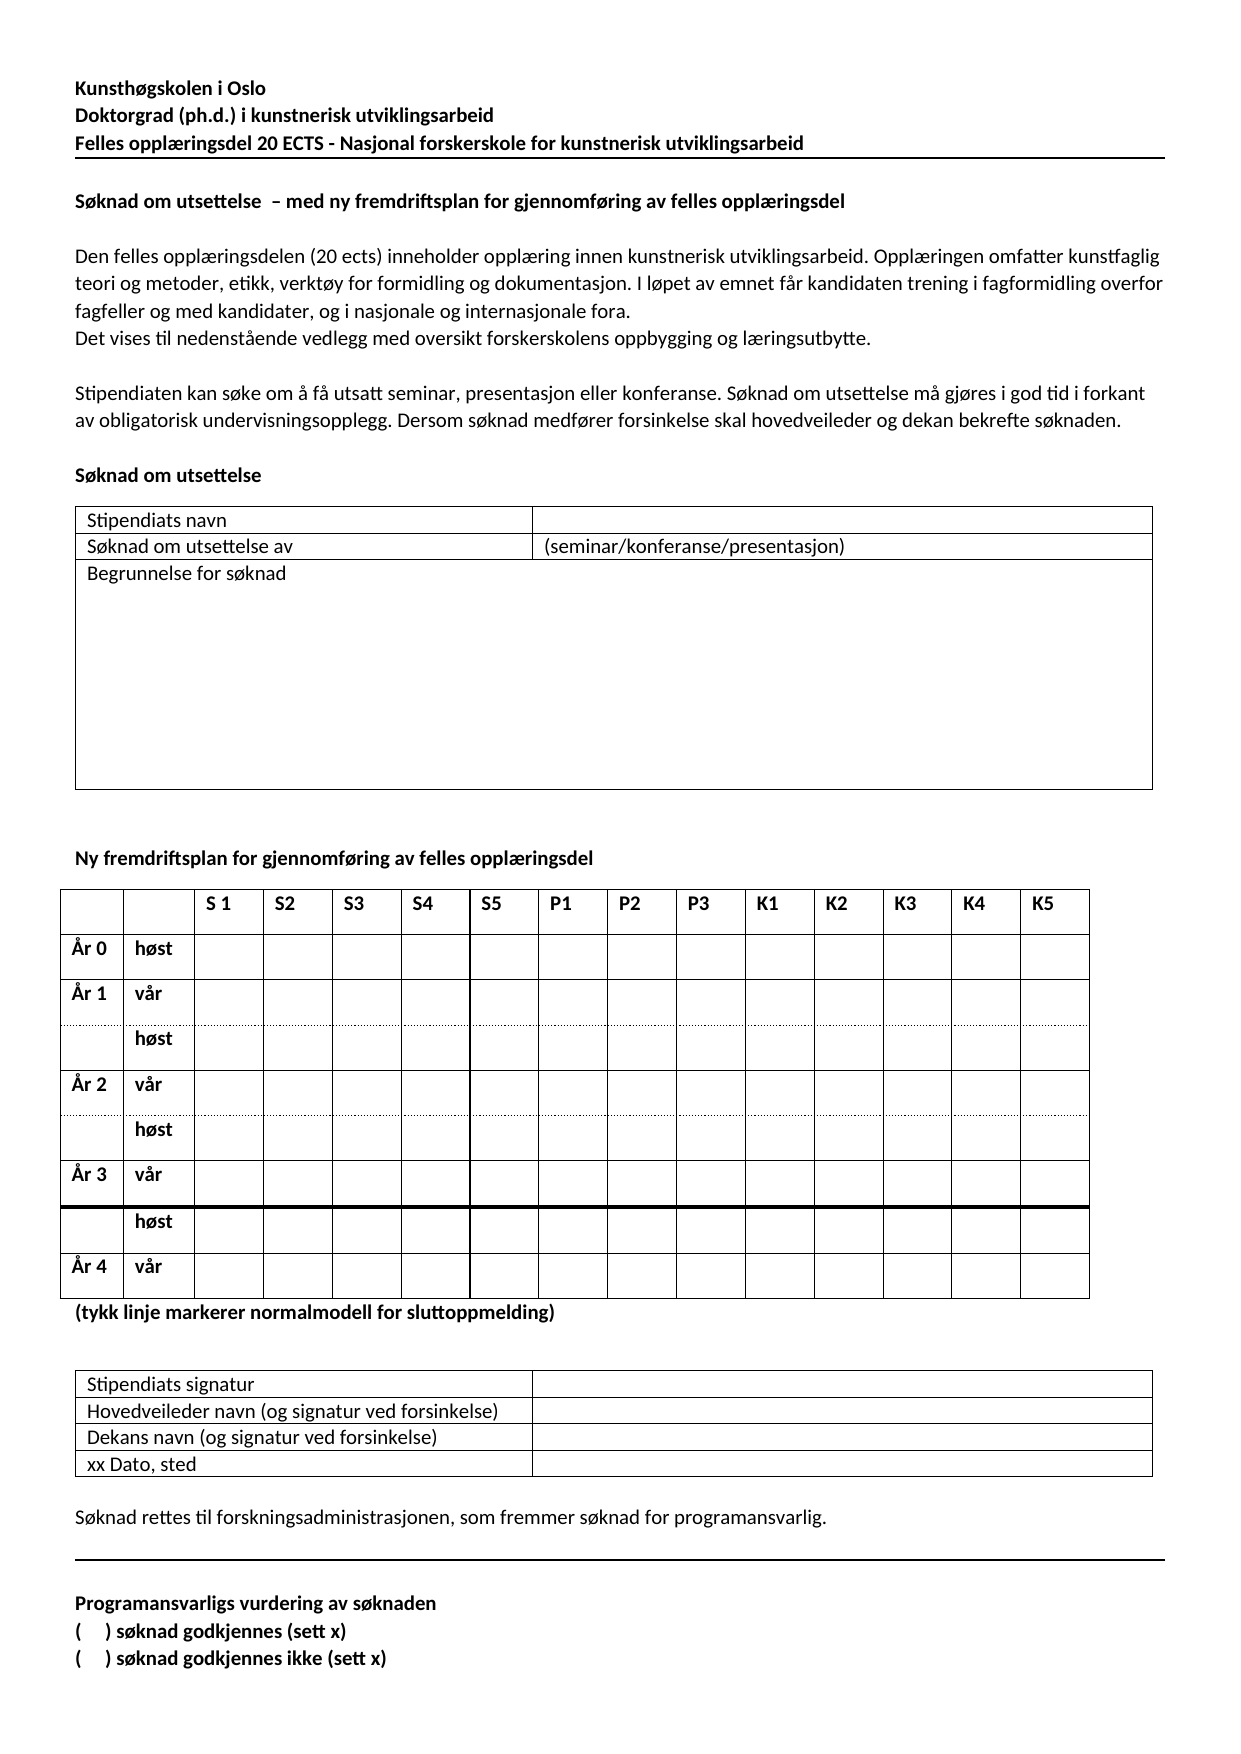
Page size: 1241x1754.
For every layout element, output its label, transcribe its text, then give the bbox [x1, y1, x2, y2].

table_cell [333, 1071, 401, 1115]
table_cell [533, 1398, 1152, 1423]
text Det vises til nedenstående vedlegg med oversikt forskerskolens oppbygging og læringsutbytte. [75, 325, 1165, 351]
table_header K1 [746, 890, 814, 934]
table_cell [61, 1025, 123, 1070]
table_cell [333, 1209, 401, 1253]
table_cell [952, 1071, 1020, 1115]
table_cell vår [124, 1071, 194, 1115]
table_cell [471, 1254, 538, 1298]
table_cell [677, 1025, 745, 1070]
text Programansvarligs vurdering av søknaden [75, 1590, 1165, 1616]
table_cell [195, 980, 263, 1024]
table_header Stipendiats signatur [76, 1371, 532, 1397]
table_header K2 [815, 890, 883, 934]
table_cell [677, 1071, 745, 1115]
table_header S2 [264, 890, 332, 934]
table_cell [677, 935, 745, 979]
table_header K5 [1021, 890, 1089, 934]
table_cell [402, 1071, 469, 1115]
table_cell [61, 1115, 123, 1160]
table_cell [1021, 1025, 1089, 1070]
table_cell [333, 935, 401, 979]
table_cell År 0 [61, 935, 123, 979]
table_cell [746, 935, 814, 979]
table_cell Søknad om utsettelse av [76, 534, 532, 559]
table_cell [539, 1025, 607, 1070]
table_cell [746, 1025, 814, 1070]
table_cell [61, 1209, 123, 1253]
table_cell [264, 1025, 332, 1070]
table_cell [608, 1209, 676, 1253]
table_cell [402, 1161, 469, 1205]
table_cell [471, 1209, 538, 1253]
table_header [61, 890, 123, 934]
table_cell [539, 1161, 607, 1205]
table_cell [1021, 980, 1089, 1024]
table_cell [746, 1161, 814, 1205]
table_cell Begrunnelse for søknad [76, 560, 1152, 789]
table_cell høst [124, 935, 194, 979]
table_cell [195, 1115, 263, 1160]
table_cell [608, 1115, 676, 1160]
table_cell [333, 980, 401, 1024]
table_header [533, 1371, 1152, 1397]
text Ny fremdriftsplan for gjennomføring av felles opplæringsdel [75, 845, 1165, 870]
table_cell [884, 1071, 951, 1115]
table_header [533, 507, 1152, 533]
table_cell [677, 1161, 745, 1205]
table_cell [815, 1209, 883, 1253]
text Doktorgrad (ph.d.) i kunstnerisk utviklingsarbeid [75, 102, 1165, 128]
table_cell [884, 1209, 951, 1253]
text ( ) søknad godkjennes ikke (sett x) [75, 1645, 1165, 1671]
table_cell vår [124, 1161, 194, 1205]
table_cell [815, 1071, 883, 1115]
table_cell [195, 1254, 263, 1298]
table_cell [195, 1209, 263, 1253]
table_header K3 [884, 890, 951, 934]
table_cell [264, 935, 332, 979]
table_cell [952, 935, 1020, 979]
table_cell [539, 1254, 607, 1298]
table_cell [264, 1071, 332, 1115]
table_cell [815, 980, 883, 1024]
table_cell [471, 1161, 538, 1205]
table_cell [264, 1209, 332, 1253]
table_cell [884, 980, 951, 1024]
table_cell [1021, 1161, 1089, 1205]
table_cell [471, 1115, 538, 1160]
table_cell [952, 1254, 1020, 1298]
text (tykk linje markerer normalmodell for sluttoppmelding) [75, 1299, 1165, 1324]
table_cell [952, 1161, 1020, 1205]
table_cell [884, 1115, 951, 1160]
table_cell [608, 1071, 676, 1115]
table_cell [677, 1254, 745, 1298]
table_cell [815, 1115, 883, 1160]
table_cell [1021, 1209, 1089, 1253]
table_cell [677, 980, 745, 1024]
table_header P1 [539, 890, 607, 934]
table_cell [539, 1209, 607, 1253]
text Søknad rettes til forskningsadministrasjonen, som fremmer søknad for programansvarlig. [75, 1504, 1165, 1530]
table_header S 1 [195, 890, 263, 934]
table_cell [539, 935, 607, 979]
table_cell [195, 1161, 263, 1205]
table_cell [333, 1161, 401, 1205]
table_cell [1021, 1071, 1089, 1115]
table_cell vår [124, 980, 194, 1024]
table_cell [608, 980, 676, 1024]
table_cell [815, 1254, 883, 1298]
table_cell [608, 1161, 676, 1205]
table_cell [402, 935, 469, 979]
table_cell [539, 1115, 607, 1160]
table_cell [746, 1254, 814, 1298]
table_cell [746, 1071, 814, 1115]
table_cell [471, 1071, 538, 1115]
table_cell [815, 935, 883, 979]
table_cell [677, 1209, 745, 1253]
table_cell (seminar/konferanse/presentasjon) [533, 534, 1152, 559]
table_cell [471, 1025, 538, 1070]
text Søknad om utsettelse – med ny fremdriftsplan for gjennomføring av felles opplæringsdel [75, 188, 1165, 214]
table_cell [884, 1025, 951, 1070]
table_cell [195, 1025, 263, 1070]
table_cell [533, 1424, 1152, 1450]
table_cell [1021, 1254, 1089, 1298]
table_cell [1021, 1115, 1089, 1160]
table_cell [746, 1209, 814, 1253]
table_header S4 [402, 890, 469, 934]
table_cell [884, 1254, 951, 1298]
table_cell [952, 1115, 1020, 1160]
table_cell [195, 935, 263, 979]
table_cell [608, 1025, 676, 1070]
table_cell [952, 1025, 1020, 1070]
table_cell [471, 980, 538, 1024]
table_cell [264, 980, 332, 1024]
table_cell [608, 1254, 676, 1298]
table_cell [608, 935, 676, 979]
table_header K4 [952, 890, 1020, 934]
text Stipendiaten kan søke om å få utsatt seminar, presentasjon eller konferanse. Søknad om utsettelse må gjøres i god tid i forkant av obligatorisk undervisningsopplegg. Dersom søknad medfører forsinkelse skal hovedveileder og dekan bekrefte søknaden. [75, 380, 1165, 433]
table_cell [333, 1254, 401, 1298]
text Den felles opplæringsdelen (20 ects) inneholder opplæring innen kunstnerisk utviklingsarbeid. Opplæringen omfatter kunstfaglig teori og metoder, etikk, verktøy for formidling og dokumentasjon. I løpet av emnet får kandidaten trening i fagformidling overfor fagfeller og med kandidater, og i nasjonale og internasjonale fora. [75, 243, 1165, 323]
table_cell høst [124, 1209, 194, 1253]
table_cell [884, 935, 951, 979]
table_cell [952, 980, 1020, 1024]
table_cell [746, 980, 814, 1024]
table_cell høst [124, 1025, 194, 1070]
text Søknad om utsettelse [75, 462, 1165, 488]
table_cell [539, 1071, 607, 1115]
table_cell [333, 1025, 401, 1070]
text Felles opplæringsdel 20 ECTS - Nasjonal forskerskole for kunstnerisk utviklingsarbeid [75, 130, 1165, 157]
table_cell [402, 1115, 469, 1160]
table_cell [402, 1209, 469, 1253]
table_cell Dekans navn (og signatur ved forsinkelse) [76, 1424, 532, 1450]
table_cell [471, 935, 538, 979]
table_cell xx Dato, sted [76, 1451, 532, 1476]
table_header Stipendiats navn [76, 507, 532, 533]
table_cell År 2 [61, 1071, 123, 1115]
table_cell [1021, 935, 1089, 979]
table_header S3 [333, 890, 401, 934]
table_cell [333, 1115, 401, 1160]
table_header S5 [471, 890, 538, 934]
table_cell [746, 1115, 814, 1160]
table_header P3 [677, 890, 745, 934]
table_cell [195, 1071, 263, 1115]
table_header [124, 890, 194, 934]
table_cell [402, 980, 469, 1024]
text Kunsthøgskolen i Oslo [75, 75, 1165, 100]
table_cell [533, 1451, 1152, 1476]
table_cell [264, 1115, 332, 1160]
table_cell [677, 1115, 745, 1160]
table_cell [402, 1025, 469, 1070]
text ( ) søknad godkjennes (sett x) [75, 1618, 1165, 1643]
table_cell [539, 980, 607, 1024]
table_cell Hovedveileder navn (og signatur ved forsinkelse) [76, 1398, 532, 1423]
table_cell [264, 1254, 332, 1298]
table_cell [815, 1025, 883, 1070]
table_cell [952, 1209, 1020, 1253]
table_cell [264, 1161, 332, 1205]
table_cell vår [124, 1254, 194, 1298]
table_cell År 4 [61, 1254, 123, 1298]
table_cell År 3 [61, 1161, 123, 1205]
table_cell [884, 1161, 951, 1205]
table_cell [815, 1161, 883, 1205]
table_cell høst [124, 1115, 194, 1160]
table_cell År 1 [61, 980, 123, 1024]
table_cell [402, 1254, 469, 1298]
table_header P2 [608, 890, 676, 934]
